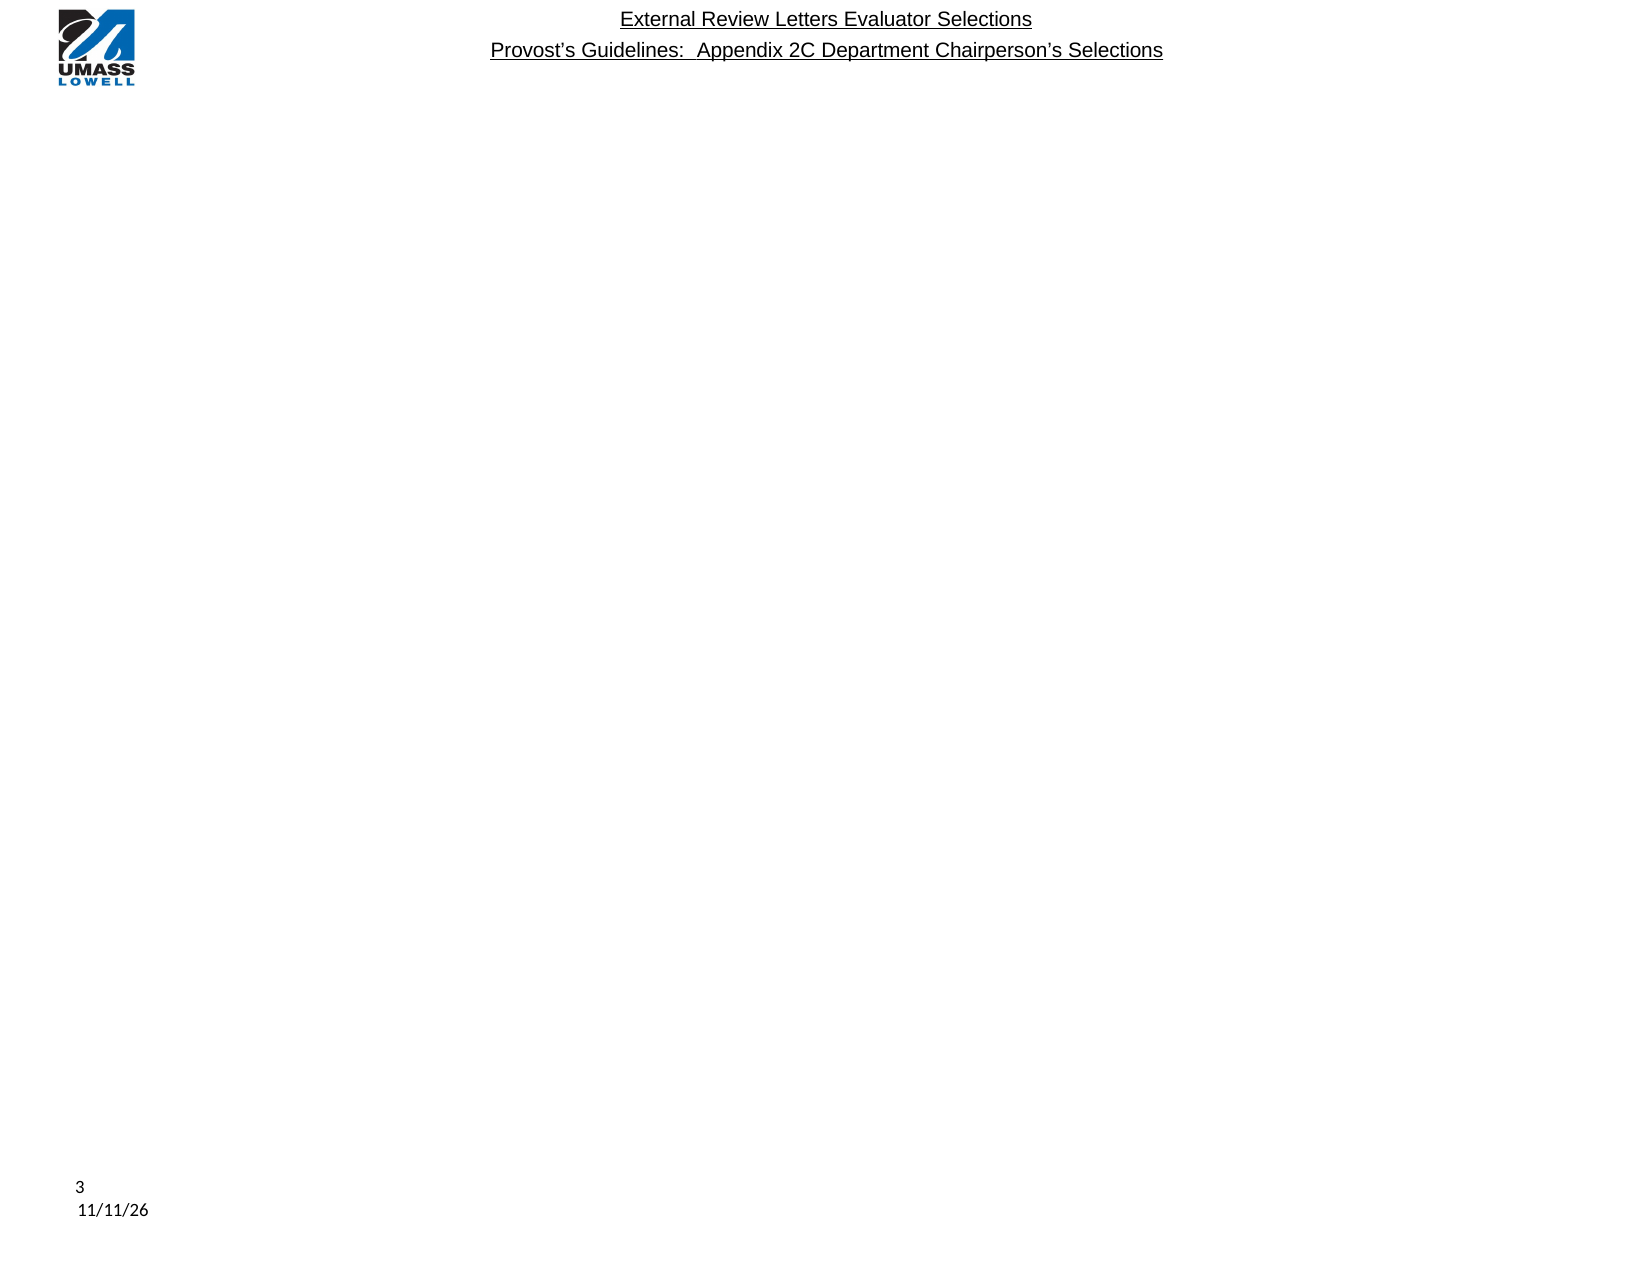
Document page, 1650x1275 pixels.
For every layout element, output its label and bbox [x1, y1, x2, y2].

picture [57, 8, 136, 87]
